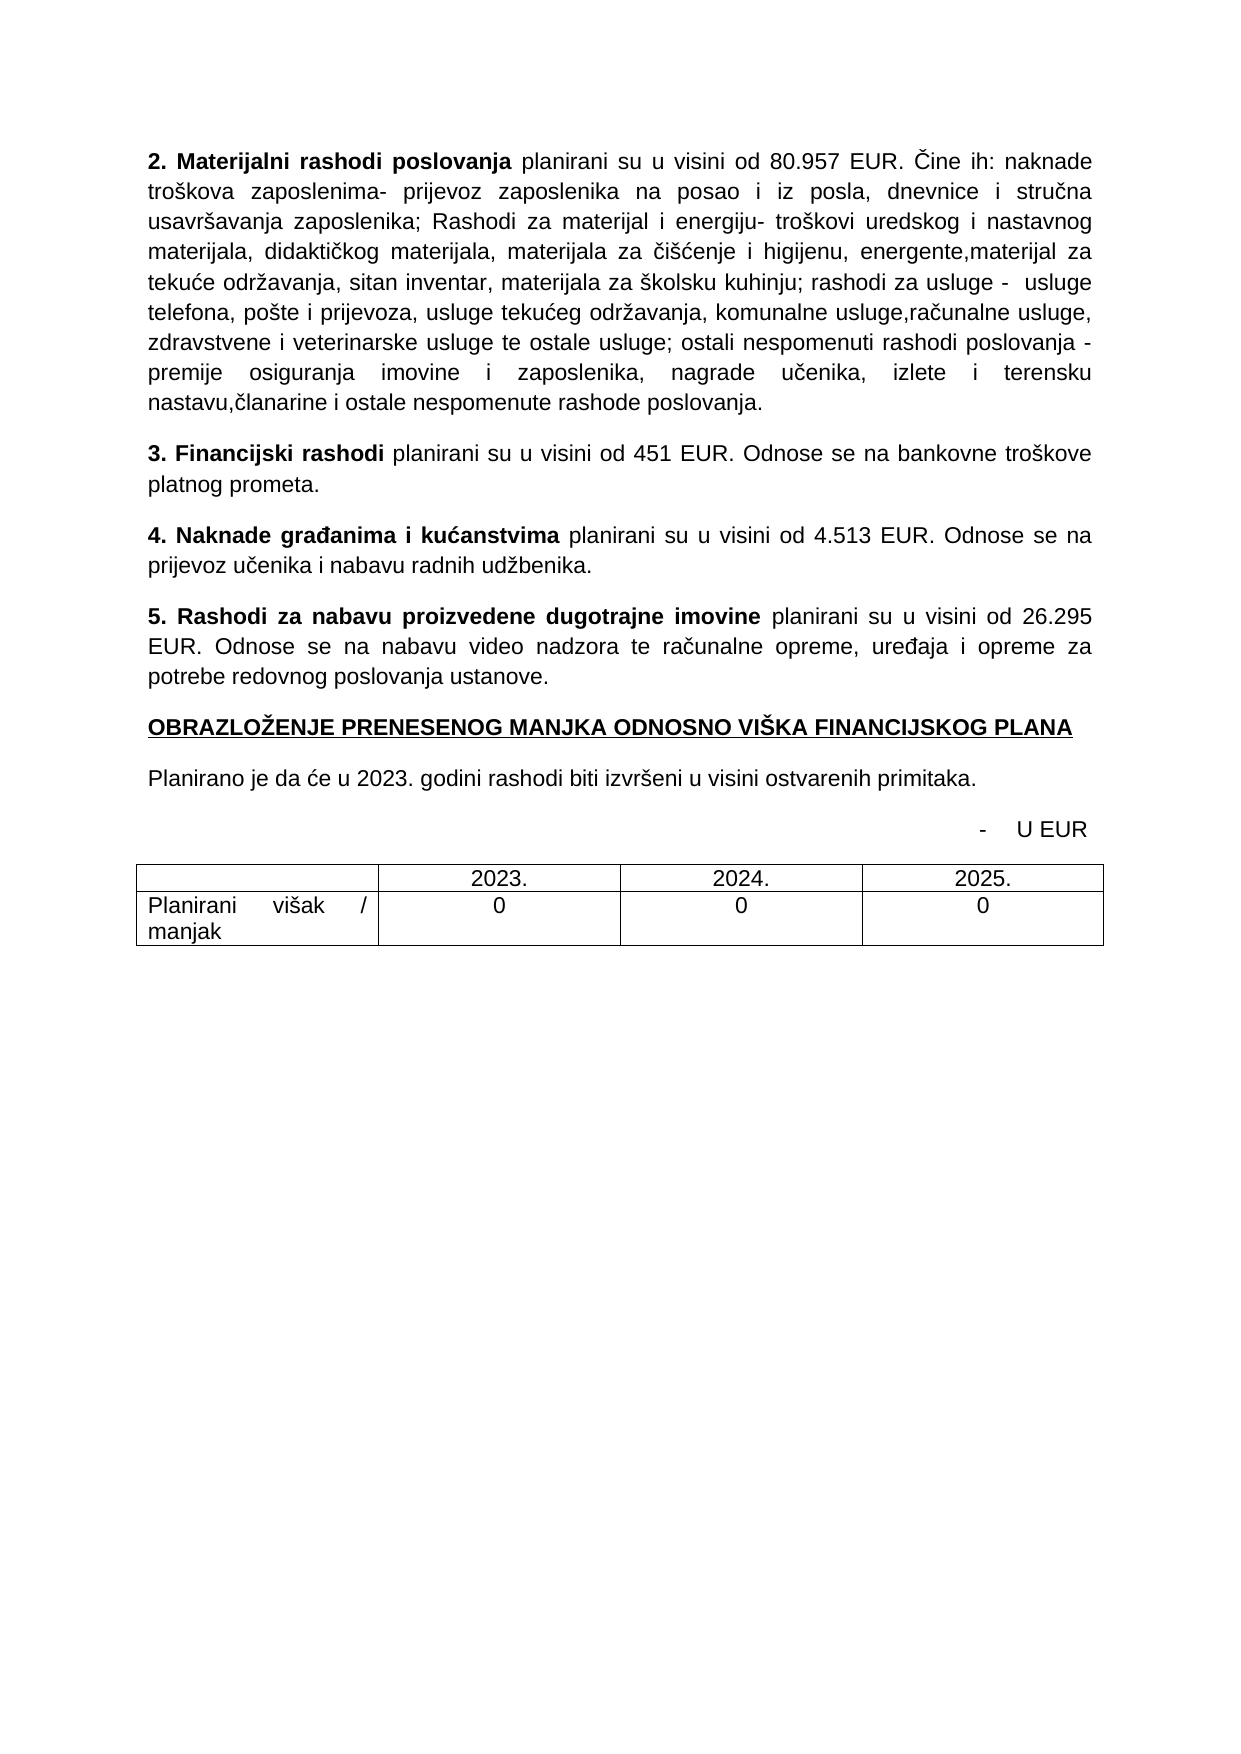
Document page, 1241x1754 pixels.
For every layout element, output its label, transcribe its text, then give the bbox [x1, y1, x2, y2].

table_header [137, 865, 378, 891]
text 4. Naknade građanima i kućanstvima planirani su u visini od 4.513 EUR. Odnose se na prijevoz učenika i nabavu radnih udžbenika. [148, 522, 1093, 578]
table_cell 0 [863, 892, 1103, 945]
table_header 2024. [621, 865, 862, 891]
text 3. Financijski rashodi planirani su u visini od 451 EUR. Odnose se na bankovne troškove platnog prometa. [148, 440, 1093, 497]
table_cell Planirani višak / manjak [137, 892, 378, 945]
table_cell 0 [621, 892, 862, 945]
table_cell 0 [379, 892, 620, 945]
table_header 2025. [863, 865, 1103, 891]
table_header 2023. [379, 865, 620, 891]
text 2. Materijalni rashodi poslovanja planirani su u visini od 80.957 EUR. Čine ih: naknade troškova zaposlenima- prijevoz zaposlenika na posao i iz posla, dnevnice i stručna usavršavanja zaposlenika; Rashodi za materijal i energiju- troškovi uredskog i nastavnog materijala, didaktičkog materijala, materijala za čišćenje i higijenu, energente,materijal za tekuće održavanja, sitan inventar, materijala za školsku kuhinju; rashodi za usluge - usluge telefona, pošte i prijevoza, usluge tekućeg održavanja, komunalne usluge,računalne usluge, zdravstvene i veterinarske usluge te ostale usluge; ostali nespomenuti rashodi poslovanja - premije osiguranja imovine i zaposlenika, nagrade učenika, izlete i terensku nastavu,članarine i ostale nespomenute rashode poslovanja. [148, 148, 1093, 416]
list U EUR [979, 816, 1093, 843]
text OBRAZLOŽENJE PRENESENOG MANJKA ODNOSNO VIŠKA FINANCIJSKOG PLANA [148, 714, 1093, 741]
text 5. Rashodi za nabavu proizvedene dugotrajne imovine planirani su u visini od 26.295 EUR. Odnose se na nabavu video nadzora te računalne opreme, uređaja i opreme za potrebe redovnog poslovanja ustanove. [148, 603, 1093, 689]
text Planirano je da će u 2023. godini rashodi biti izvršeni u visini ostvarenih primitaka. [148, 765, 1093, 792]
